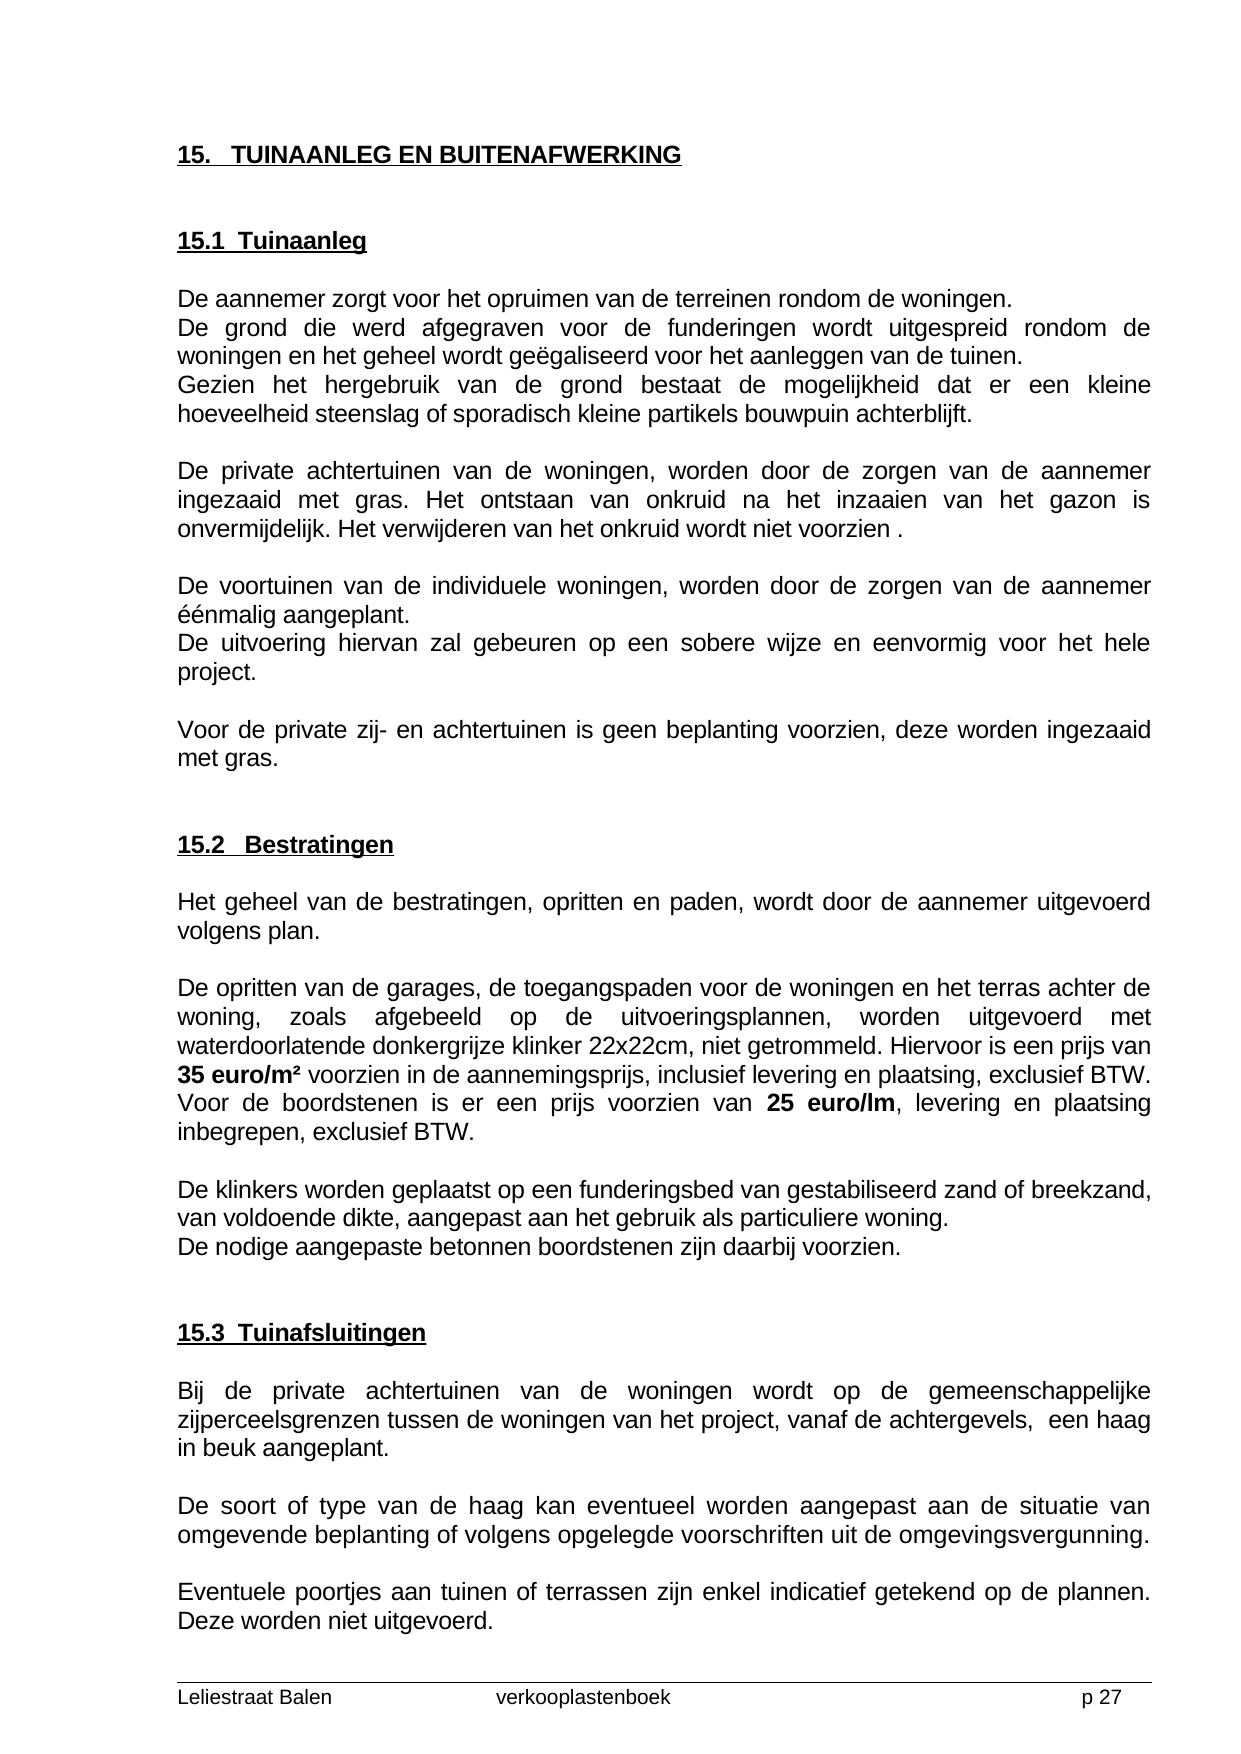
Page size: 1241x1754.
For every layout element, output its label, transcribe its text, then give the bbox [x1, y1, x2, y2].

text De klinkers worden geplaatst op een funderingsbed van gestabiliseerd zand of breekzand, van voldoende dikte, aangepast aan het gebruik als particuliere woning. [177, 1175, 1152, 1232]
text Het geheel van de bestratingen, opritten en paden, wordt door de aannemer uitgevoerd volgens plan. [177, 887, 1152, 945]
text 15. TUINAANLEG EN BUITENAFWERKING [177, 140, 1152, 169]
text De nodige aangepaste betonnen boordstenen zijn daarbij voorzien. [177, 1232, 1152, 1261]
text De aannemer zorgt voor het opruimen van de terreinen rondom de woningen. [177, 284, 1152, 313]
text De opritten van de garages, de toegangspaden voor de woningen en het terras achter de woning, zoals afgebeeld op de uitvoeringsplannen, worden uitgevoerd met waterdoorlatende donkergrijze klinker 22x22cm, niet getrommeld. Hiervoor is een prijs van 35 euro/m² voorzien in de aannemingsprijs, inclusief levering en plaatsing, exclusief BTW. Voor de boordstenen is er een prijs voorzien van 25 euro/lm, levering en plaatsing inbegrepen, exclusief BTW. [177, 973, 1152, 1146]
text Gezien het hergebruik van de grond bestaat de mogelijkheid dat er een kleine hoeveelheid steenslag of sporadisch kleine partikels bouwpuin achterblijft. [177, 370, 1152, 428]
text Eventuele poortjes aan tuinen of terrassen zijn enkel indicatief getekend op de plannen. Deze worden niet uitgevoerd. [177, 1577, 1152, 1635]
text Voor de private zij- en achtertuinen is geen beplanting voorzien, deze worden ingezaaid met gras. [177, 715, 1152, 772]
text Bij de private achtertuinen van de woningen wordt op de gemeenschappelijke zijperceelsgrenzen tussen de woningen van het project, vanaf de achtergevels, een haag in beuk aangeplant. [177, 1376, 1152, 1462]
text De grond die werd afgegraven voor de funderingen wordt uitgespreid rondom de woningen en het geheel wordt geëgaliseerd voor het aanleggen van de tuinen. [177, 313, 1152, 370]
text De uitvoering hiervan zal gebeuren op een sobere wijze en eenvormig voor het hele project. [177, 628, 1152, 686]
text De soort of type van de haag kan eventueel worden aangepast aan de situatie van omgevende beplanting of volgens opgelegde voorschriften uit de omgevingsvergunning. [177, 1491, 1152, 1548]
text 15.3 Tuinafsluitingen [177, 1318, 1152, 1347]
text De voortuinen van de individuele woningen, worden door de zorgen van de aannemer éénmalig aangeplant. [177, 571, 1152, 628]
text 15.2 Bestratingen [177, 830, 1152, 858]
text De private achtertuinen van de woningen, worden door de zorgen van de aannemer ingezaaid met gras. Het ontstaan van onkruid na het inzaaien van het gazon is onvermijdelijk. Het verwijderen van het onkruid wordt niet voorzien . [177, 456, 1152, 543]
text 15.1 Tuinaanleg [177, 226, 1152, 255]
